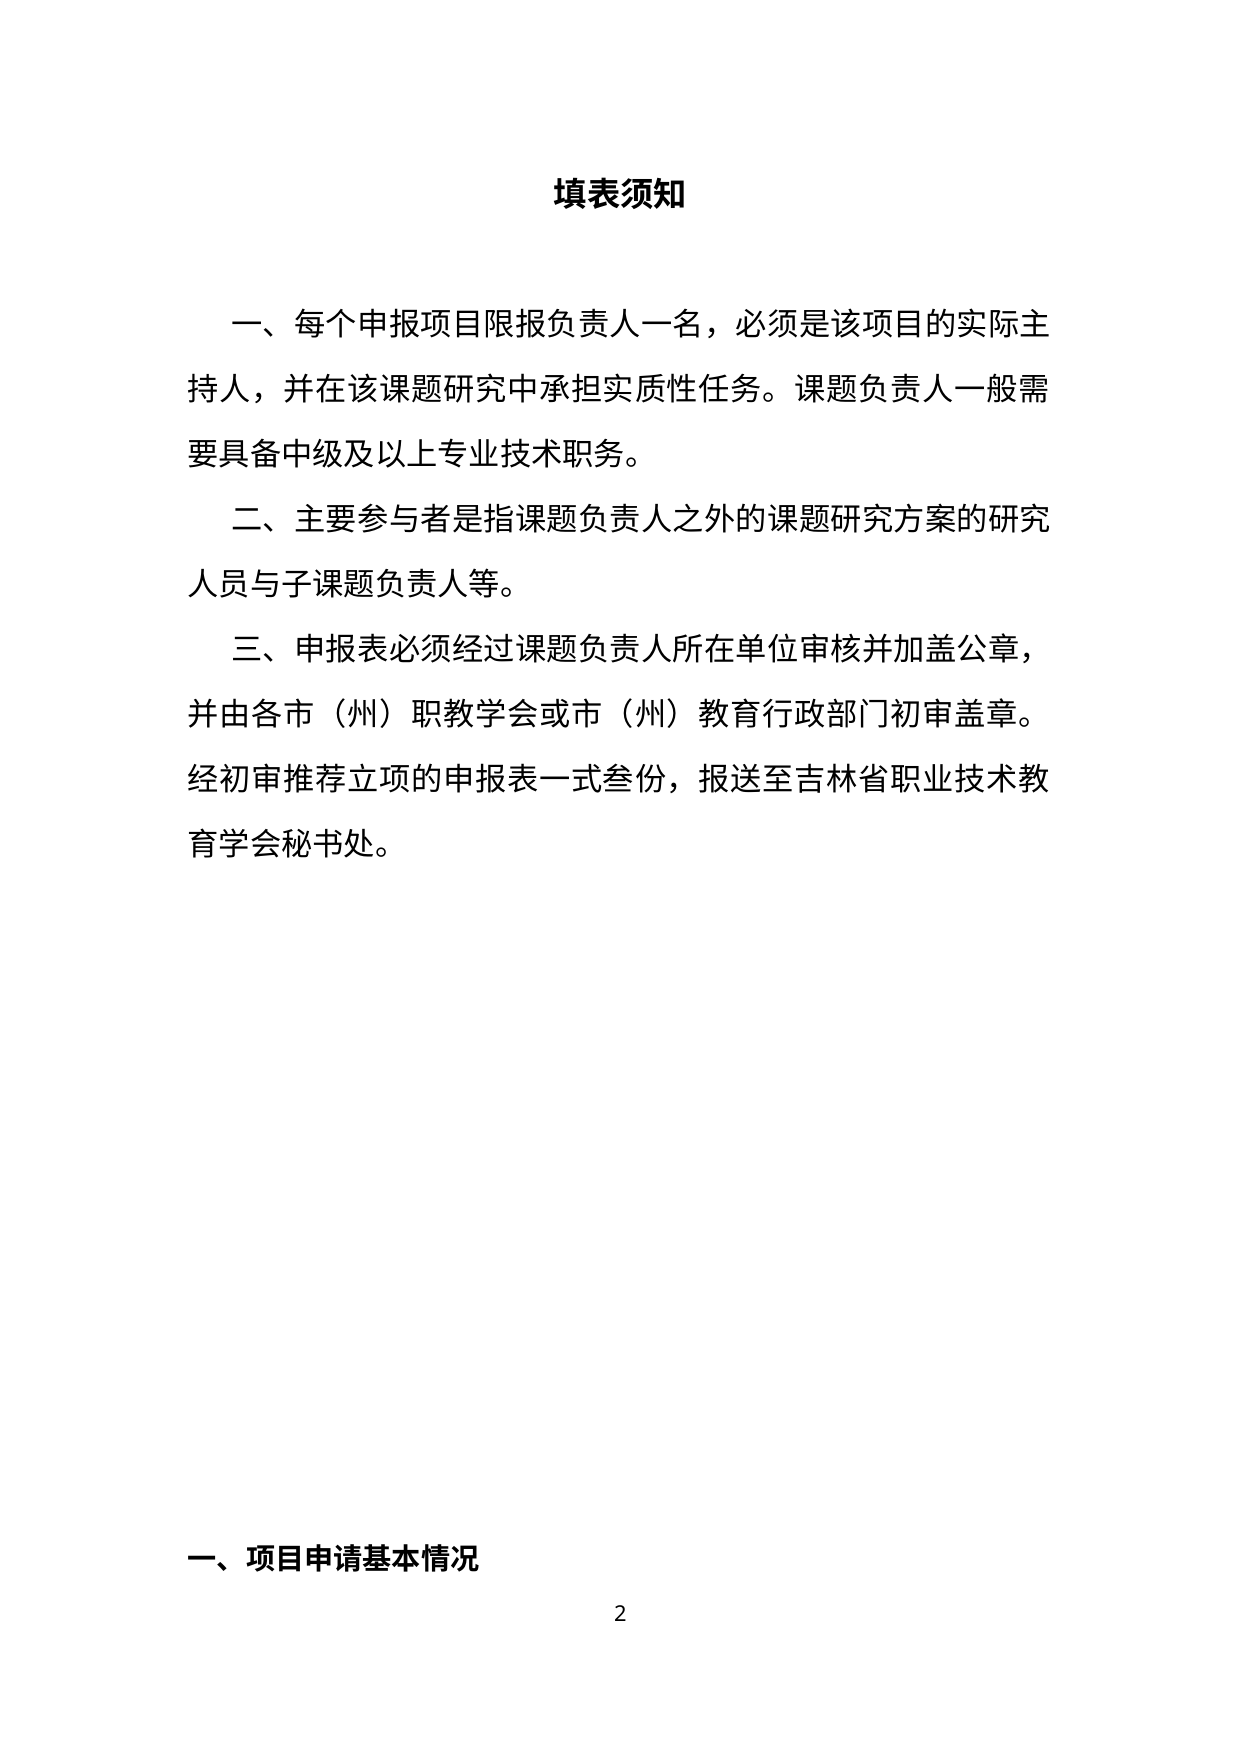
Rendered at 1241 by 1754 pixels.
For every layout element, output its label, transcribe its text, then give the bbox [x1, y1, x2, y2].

text 三、申报表必须经过课题负责人所在单位审核并加盖公章，并由各市（州）职教学会或市（州）教育行政部门初审盖章。经初审推荐立项的申报表一式叁份，报送至吉林省职业技术教育学会秘书处。 [187, 614, 1053, 874]
text 一、每个申报项目限报负责人一名，必须是该项目的实际主持人，并在该课题研究中承担实质性任务。课题负责人一般需要具备中级及以上专业技术职务。 [187, 289, 1053, 484]
text 一、项目申请基本情况 [187, 1524, 1053, 1589]
text 填表须知 [187, 159, 1053, 224]
text 二、主要参与者是指课题负责人之外的课题研究方案的研究人员与子课题负责人等。 [187, 484, 1053, 614]
